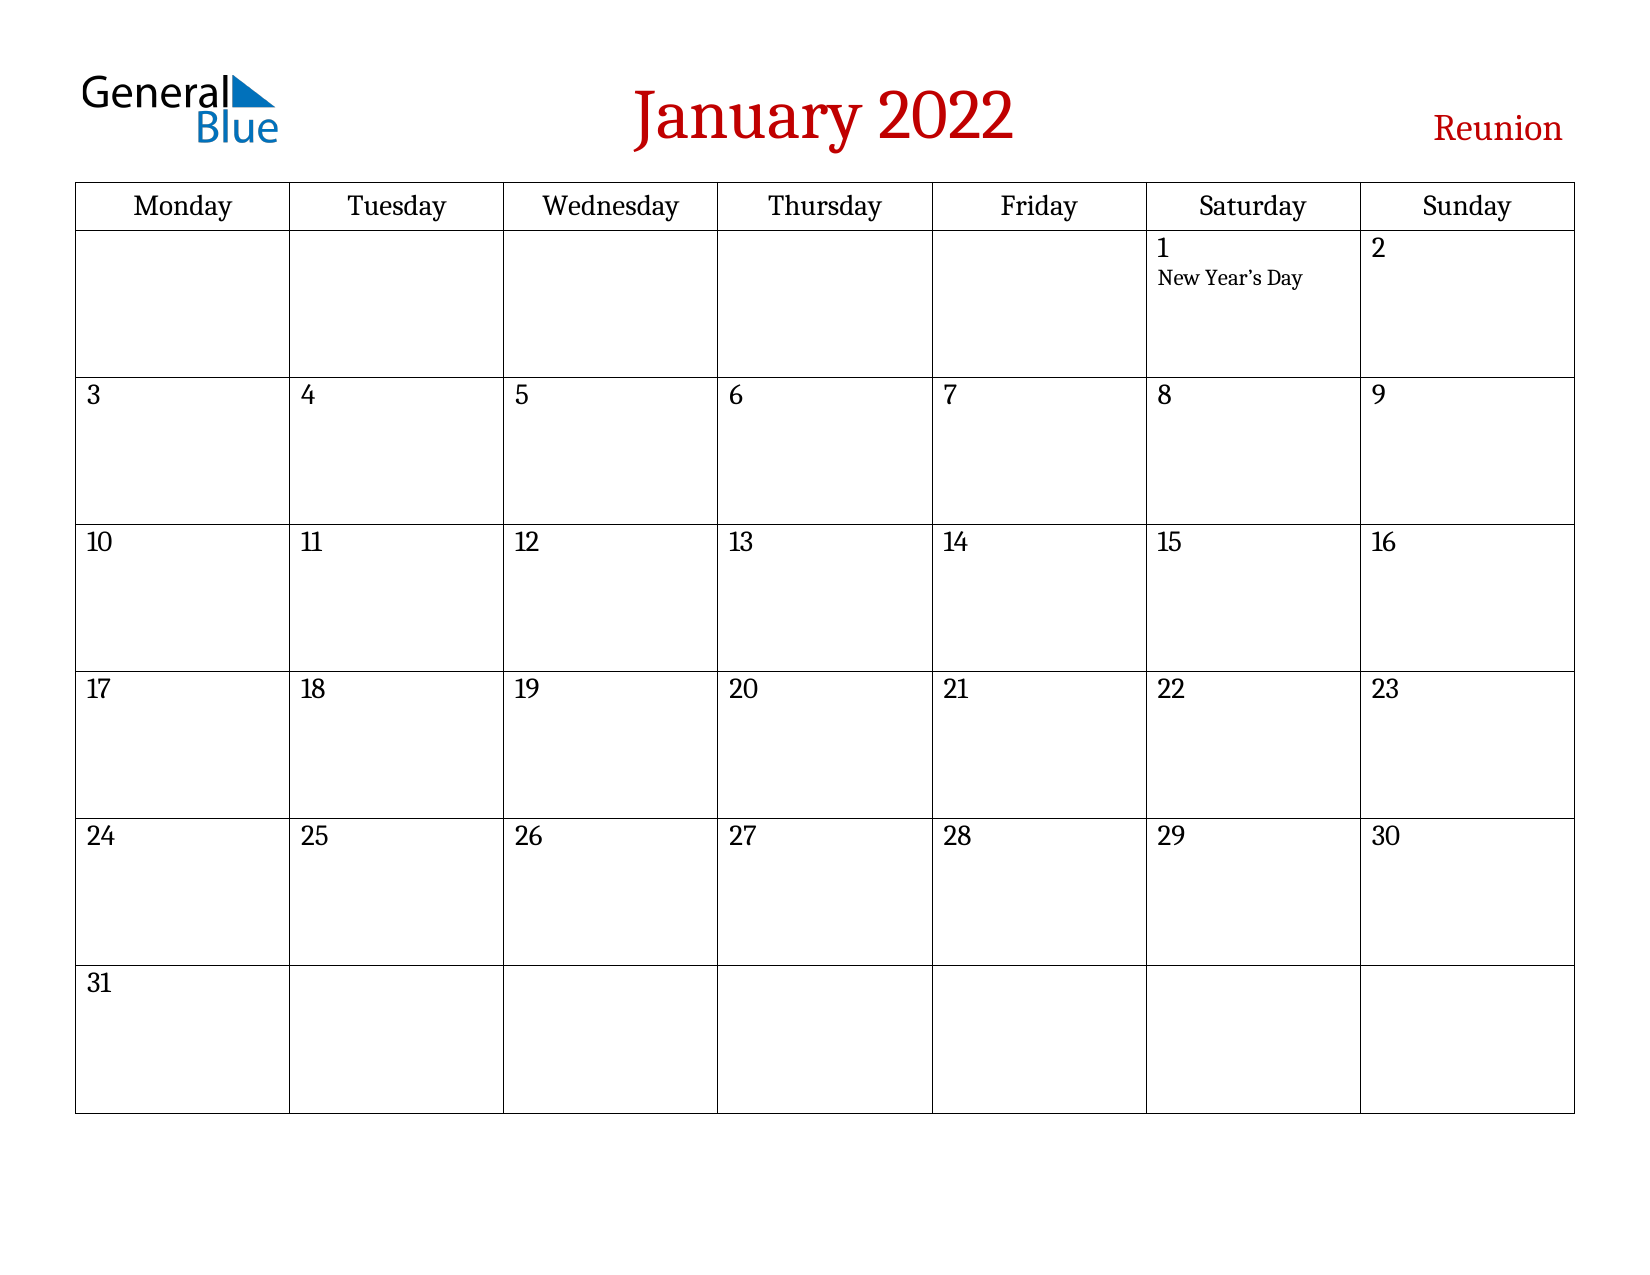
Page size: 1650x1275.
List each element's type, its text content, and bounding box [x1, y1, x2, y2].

table_cell 27 [718, 819, 932, 853]
table_cell 20 [718, 672, 932, 706]
table_header Reunion [1146, 75, 1574, 182]
table_cell 21 [933, 672, 1146, 706]
table_cell [76, 265, 289, 377]
table_cell [1361, 265, 1574, 377]
table_cell [1361, 966, 1574, 1000]
table_cell [504, 265, 717, 377]
table_cell [1361, 412, 1574, 524]
table_cell [290, 559, 503, 671]
table_cell [290, 231, 503, 264]
table_cell 15 [1147, 525, 1360, 559]
table_cell [718, 706, 932, 818]
table_cell 17 [76, 672, 289, 706]
table_cell [290, 853, 503, 965]
table_cell Wednesday [504, 183, 717, 230]
table_cell [718, 1000, 932, 1112]
table_cell [1361, 559, 1574, 671]
table_cell [76, 412, 289, 524]
table_cell [718, 265, 932, 377]
table_header [76, 75, 503, 182]
table_cell 11 [290, 525, 503, 559]
table_cell [933, 265, 1146, 377]
table_cell 18 [290, 672, 503, 706]
table_cell [933, 966, 1146, 1000]
table_cell [76, 853, 289, 965]
table_cell Tuesday [290, 183, 503, 230]
table_cell Sunday [1361, 183, 1574, 230]
table_cell Thursday [718, 183, 932, 230]
table_cell 19 [504, 672, 717, 706]
table_cell [1147, 966, 1360, 1000]
table_cell 9 [1361, 378, 1574, 412]
table_cell [76, 706, 289, 818]
table_cell [504, 1000, 717, 1112]
table_cell [290, 966, 503, 1000]
table_cell 25 [290, 819, 503, 853]
table_header January 2022 [504, 75, 1146, 182]
table_cell [504, 559, 717, 671]
table_cell [76, 231, 289, 264]
table_cell New Year’s Day [1147, 265, 1360, 377]
table_cell [76, 1000, 289, 1112]
table_cell Friday [933, 183, 1146, 230]
table_cell 1 [1147, 231, 1360, 264]
table_cell Monday [76, 183, 289, 230]
table_cell 29 [1147, 819, 1360, 853]
table_cell 12 [504, 525, 717, 559]
table_cell [504, 412, 717, 524]
table_cell 26 [504, 819, 717, 853]
table_cell [290, 412, 503, 524]
table_cell 5 [504, 378, 717, 412]
table_cell [718, 853, 932, 965]
table_cell [504, 966, 717, 1000]
table_cell 6 [718, 378, 932, 412]
table_cell [933, 706, 1146, 818]
table_cell 4 [290, 378, 503, 412]
table_cell [1147, 853, 1360, 965]
table_cell [76, 559, 289, 671]
table_cell [290, 265, 503, 377]
table_cell [290, 1000, 503, 1112]
table_cell 13 [718, 525, 932, 559]
table_cell [504, 231, 717, 264]
table_cell 28 [933, 819, 1146, 853]
table_cell [1361, 1000, 1574, 1112]
table_cell 10 [76, 525, 289, 559]
table_cell 22 [1147, 672, 1360, 706]
table_cell [1361, 853, 1574, 965]
picture [82, 75, 278, 143]
table_cell 24 [76, 819, 289, 853]
table_cell [933, 559, 1146, 671]
table_cell 14 [933, 525, 1146, 559]
table_cell 3 [76, 378, 289, 412]
table_cell [718, 966, 932, 1000]
table_cell 23 [1361, 672, 1574, 706]
table_cell [718, 231, 932, 264]
table_cell Saturday [1147, 183, 1360, 230]
table_cell [1147, 412, 1360, 524]
table_cell 30 [1361, 819, 1574, 853]
table_cell 31 [76, 966, 289, 1000]
table_cell 7 [933, 378, 1146, 412]
table_cell [933, 1000, 1146, 1112]
table_cell [933, 231, 1146, 264]
table_cell [933, 853, 1146, 965]
table_cell [718, 412, 932, 524]
table_cell 16 [1361, 525, 1574, 559]
table_cell 2 [1361, 231, 1574, 264]
table_cell [1147, 1000, 1360, 1112]
table_cell [933, 412, 1146, 524]
table_cell [290, 706, 503, 818]
table_cell [718, 559, 932, 671]
table_cell [1361, 706, 1574, 818]
table_cell [1147, 706, 1360, 818]
table_cell [504, 853, 717, 965]
table_cell [1147, 559, 1360, 671]
table_cell 8 [1147, 378, 1360, 412]
table_cell [504, 706, 717, 818]
